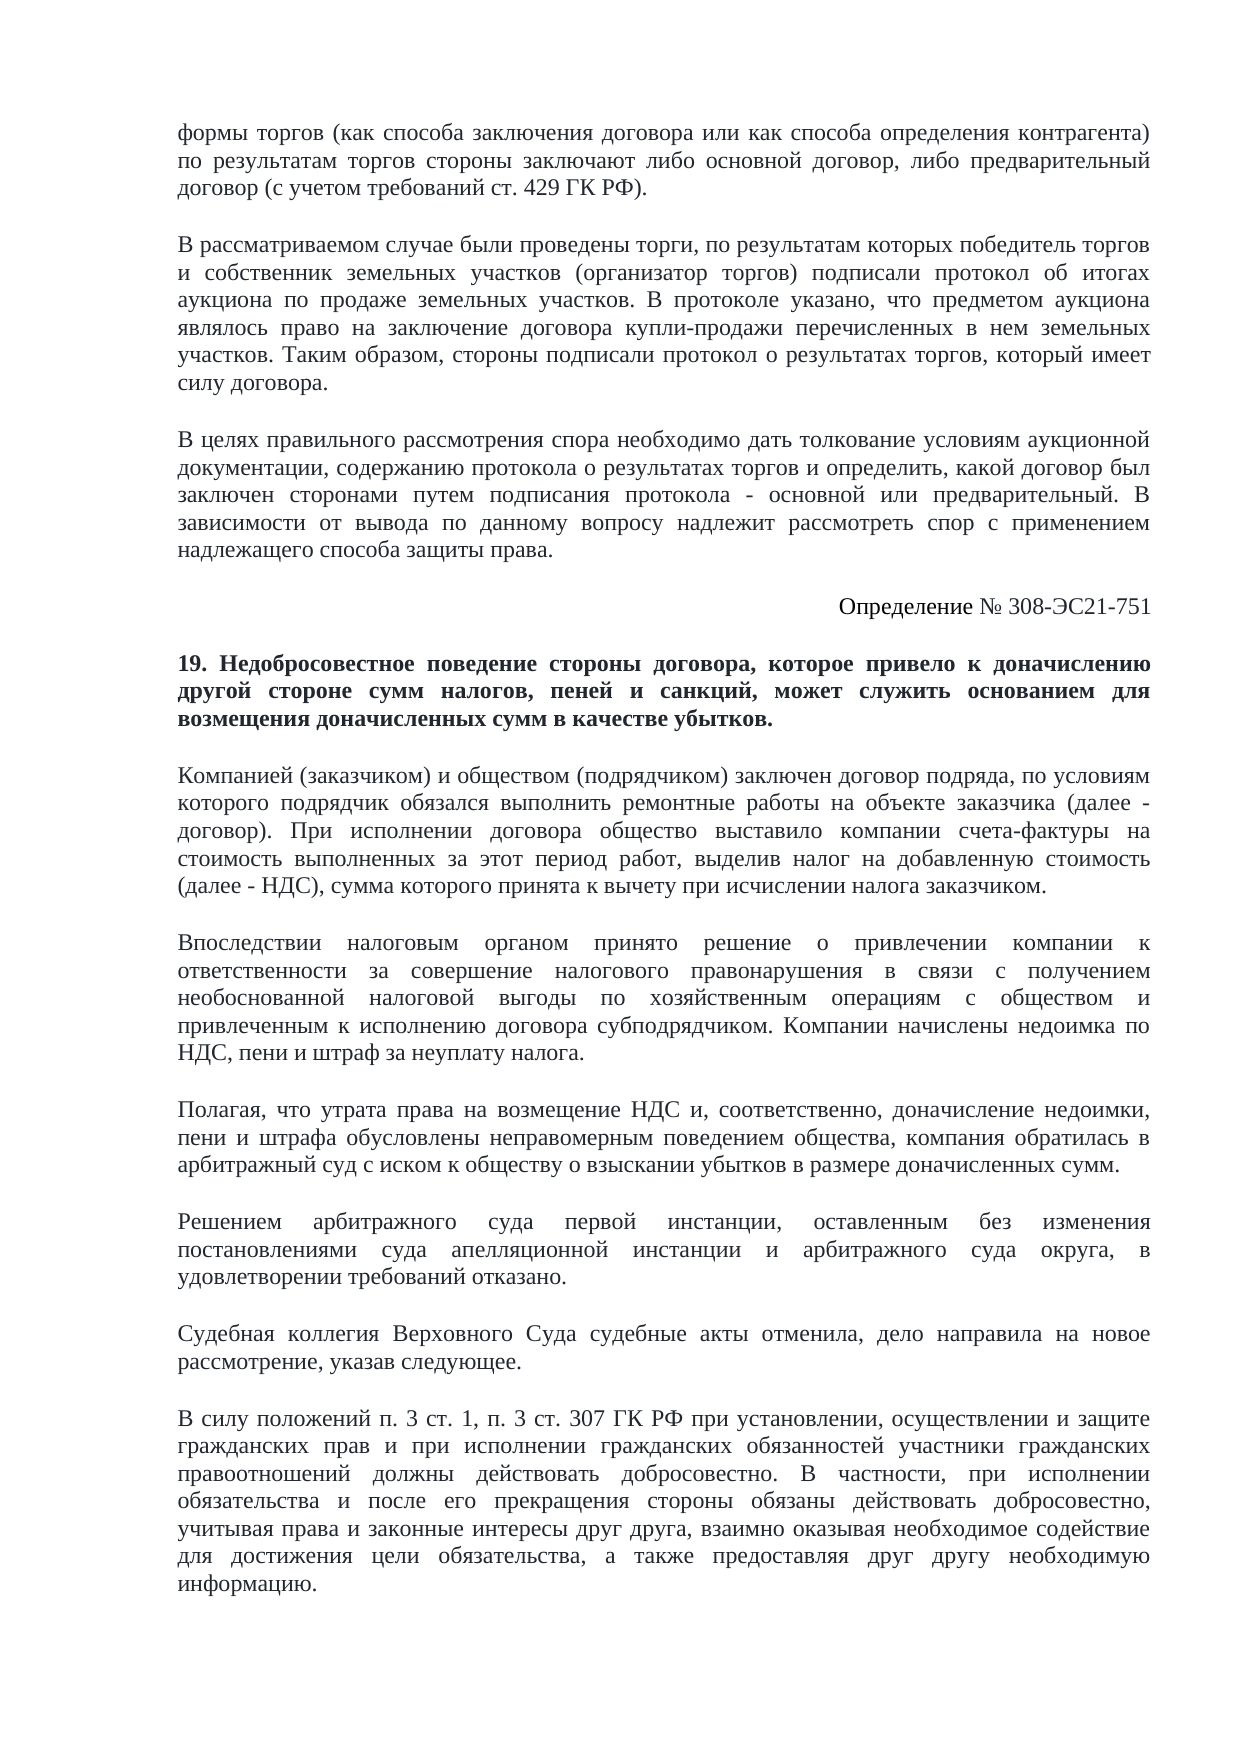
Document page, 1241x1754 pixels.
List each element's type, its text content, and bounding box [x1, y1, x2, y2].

text Решением арбитражного суда первой инстанции, оставленным без изменения постановлениями суда апелляционной инстанции и арбитражного суда округа, в удовлетворении требований отказано. [177, 1207, 1152, 1290]
text 19. Недобросовестное поведение стороны договора, которое привело к доначислению другой стороне сумм налогов, пеней и санкций, может служить основанием для возмещения доначисленных сумм в качестве убытков. [177, 649, 1152, 732]
text В силу положений п. 3 ст. 1, п. 3 ст. 307 ГК РФ при установлении, осуществлении и защите гражданских прав и при исполнении гражданских обязанностей участники гражданских правоотношений должны действовать добросовестно. В частности, при исполнении обязательства и после его прекращения стороны обязаны действовать добросовестно, учитывая права и законные интересы друг друга, взаимно оказывая необходимое содействие для достижения цели обязательства, а также предоставляя друг другу необходимую информацию. [177, 1403, 1152, 1597]
text Впоследствии налоговым органом принято решение о привлечении компании к ответственности за совершение налогового правонарушения в связи с получением необоснованной налоговой выгоды по хозяйственным операциям с обществом и привлеченным к исполнению договора субподрядчиком. Компании начислены недоимка по НДС, пени и штраф за неуплату налога. [177, 928, 1152, 1066]
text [177, 118, 1152, 201]
text В целях правильного рассмотрения спора необходимо дать толкование условиям аукционной документации, содержанию протокола о результатах торгов и определить, какой договор был заключен сторонами путем подписания протокола - основной или предварительный. В зависимости от вывода по данному вопросу надлежит рассмотреть спор с применением надлежащего способа защиты права. [177, 425, 1152, 563]
text Компанией (заказчиком) и обществом (подрядчиком) заключен договор подряда, по условиям которого подрядчик обязался выполнить ремонтные работы на объекте заказчика (далее - договор). При исполнении договора общество выставило компании счета-фактуры на стоимость выполненных за этот период работ, выделив налог на добавленную стоимость (далее - НДС), сумма которого принята к вычету при исчислении налога заказчиком. [177, 761, 1152, 899]
text Полагая, что утрата права на возмещение НДС и, соответственно, доначисление недоимки, пени и штрафа обусловлены неправомерным поведением общества, компания обратилась в арбитражный суд с иском к обществу о взыскании убытков в размере доначисленных сумм. [177, 1095, 1152, 1178]
text Судебная коллегия Верховного Суда судебные акты отменила, дело направила на новое рассмотрение, указав следующее. [177, 1319, 1152, 1374]
text В рассматриваемом случае были проведены торги, по результатам которых победитель торгов и собственник земельных участков (организатор торгов) подписали протокол об итогах аукциона по продаже земельных участков. В протоколе указано, что предметом аукциона являлось право на заключение договора купли-продажи перечисленных в нем земельных участков. Таким образом, стороны подписали протокол о результатах торгов, который имеет силу договора. [177, 230, 1152, 396]
text Определение № 308-ЭС21-751 [177, 592, 1152, 620]
